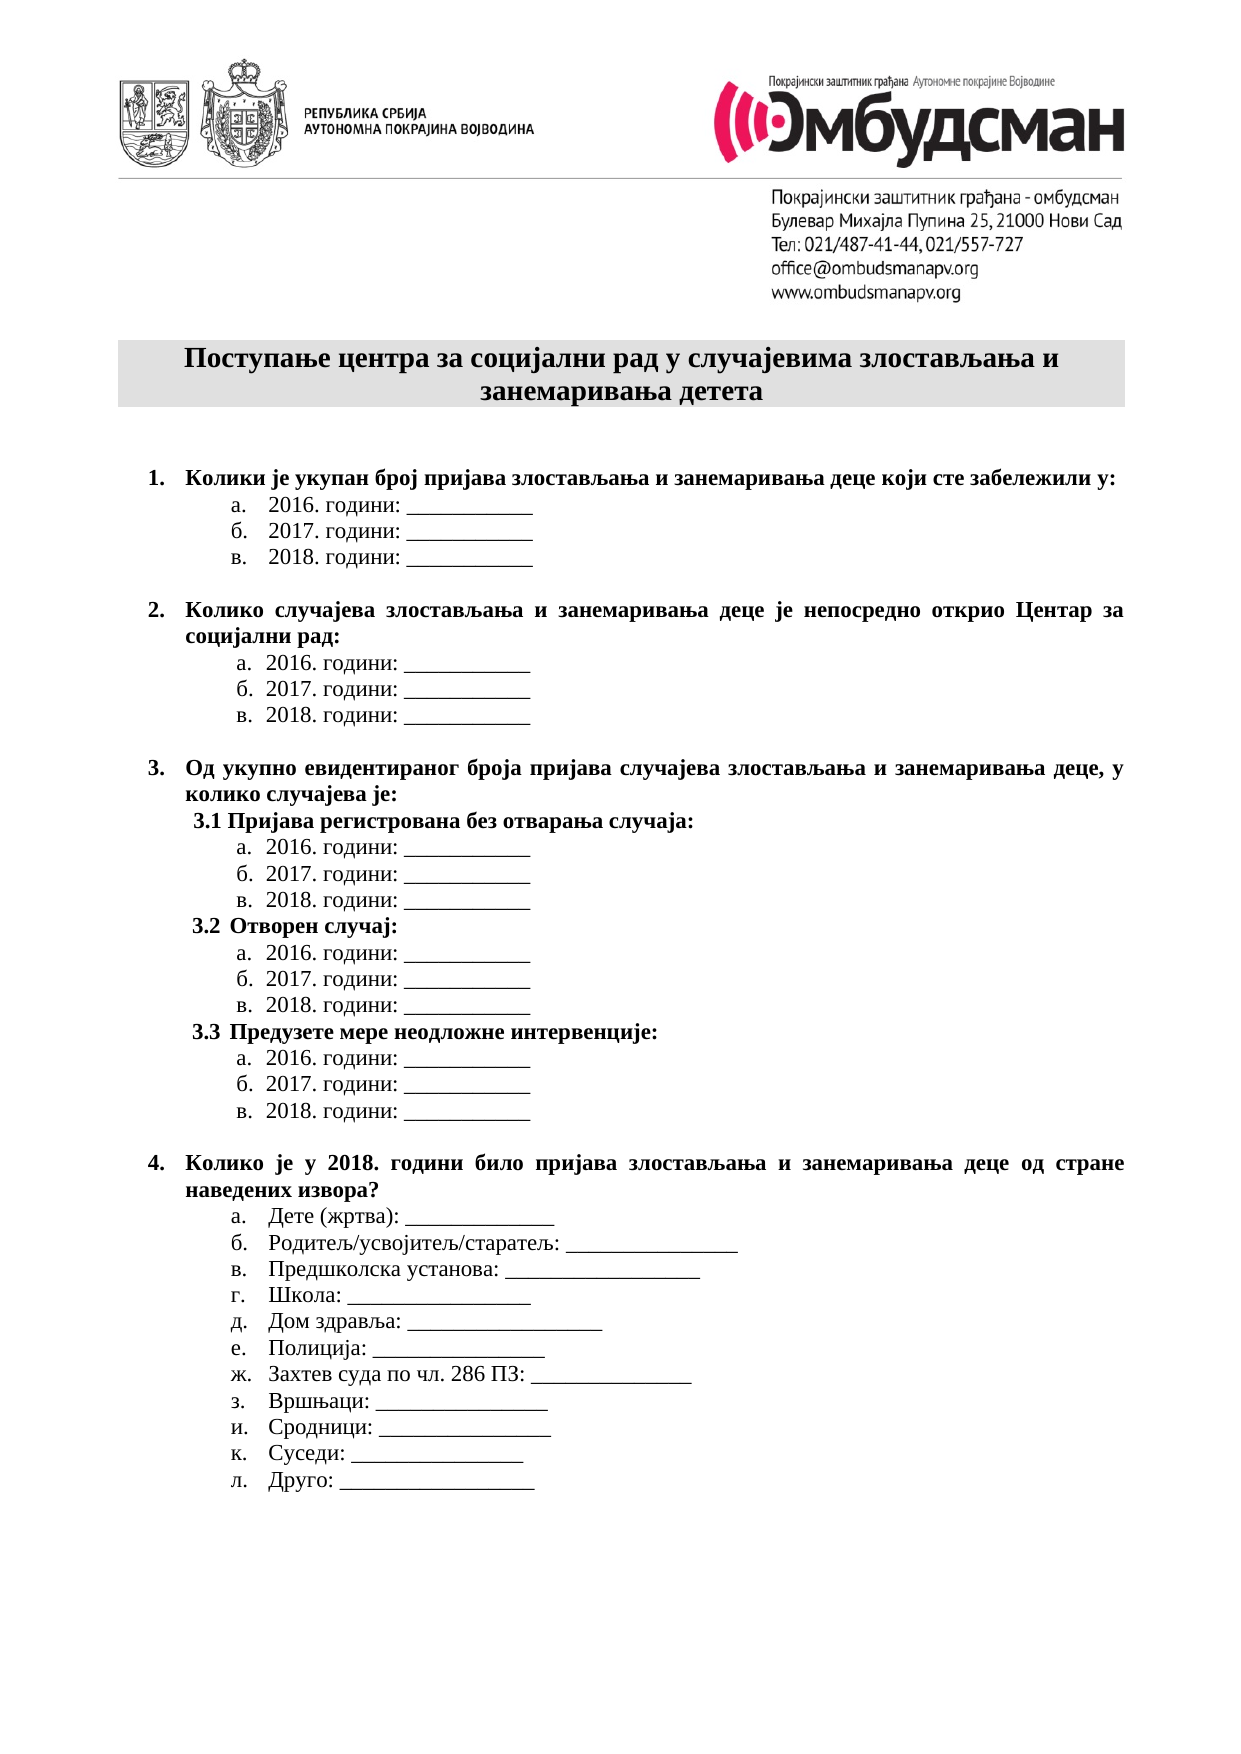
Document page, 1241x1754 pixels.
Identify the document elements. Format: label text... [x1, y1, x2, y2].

list а. 2016. години: ___________ [236, 1044, 1125, 1070]
list Школа: ________________ [231, 1281, 1125, 1308]
list Вршњаци: _______________ [231, 1387, 1125, 1413]
list а. 2016. години: ___________ [236, 939, 1125, 965]
list Предшколска установа: _________________ [231, 1255, 1125, 1281]
list 2017. години: ___________ [231, 517, 1125, 543]
list Дете (жртва): _____________ [231, 1202, 1125, 1228]
list б. 2017. години: ___________ [236, 965, 1125, 991]
list 3.1 Пријава регистрована без отварања случаја: [193, 807, 1125, 833]
list в. 2018. години: ___________ [236, 1097, 1125, 1123]
list Колико је у 2018. години било пријава злостављања и занемаривања деце од стране наведених извора? [148, 1149, 1125, 1202]
list Отворен случај: [192, 912, 1125, 939]
list б. 2017. години: ___________ [236, 1070, 1125, 1097]
list Суседи: _______________ [231, 1439, 1125, 1466]
list б. 2017. години: ___________ [236, 859, 1125, 886]
list 2018. години: ___________ [231, 543, 1125, 570]
list Полиција: _______________ [231, 1334, 1125, 1360]
text в. 2018. години: ___________ [236, 701, 1125, 728]
list Родитељ/усвојитељ/старатељ: _______________ [231, 1228, 1125, 1255]
list Од укупно евидентираног броја пријава случајева злостављања и занемаривања деце, у колико случајева је: [148, 754, 1125, 807]
picture [0, 1, 1240, 311]
list Дом здравља: _________________ [231, 1308, 1125, 1334]
list в. 2018. години: ___________ [236, 886, 1125, 912]
text б. 2017. години: ___________ [236, 675, 1125, 701]
text Поступање центра за социјални рад у случајевима злостављања и занемаривања детета [118, 340, 1125, 407]
list Предузете мере неодложне интервенције: [192, 1018, 1125, 1044]
text а. 2016. години: ___________ [236, 649, 1125, 675]
list в. 2018. години: ___________ [236, 991, 1125, 1018]
list Колики је укупан број пријава злостављања и занемаривања деце који сте забележили у: [148, 464, 1125, 491]
list Сродници: _______________ [231, 1413, 1125, 1439]
list Колико случајева злостављања и занемаривања деце је непосредно открио Центар за социјални рад: [148, 596, 1125, 649]
list а. 2016. години: ___________ [236, 833, 1125, 859]
list Захтев суда по чл. 286 ПЗ: ______________ [231, 1360, 1125, 1387]
list 2016. години: ___________ [231, 491, 1125, 517]
list Друго: _________________ [231, 1466, 1125, 1492]
